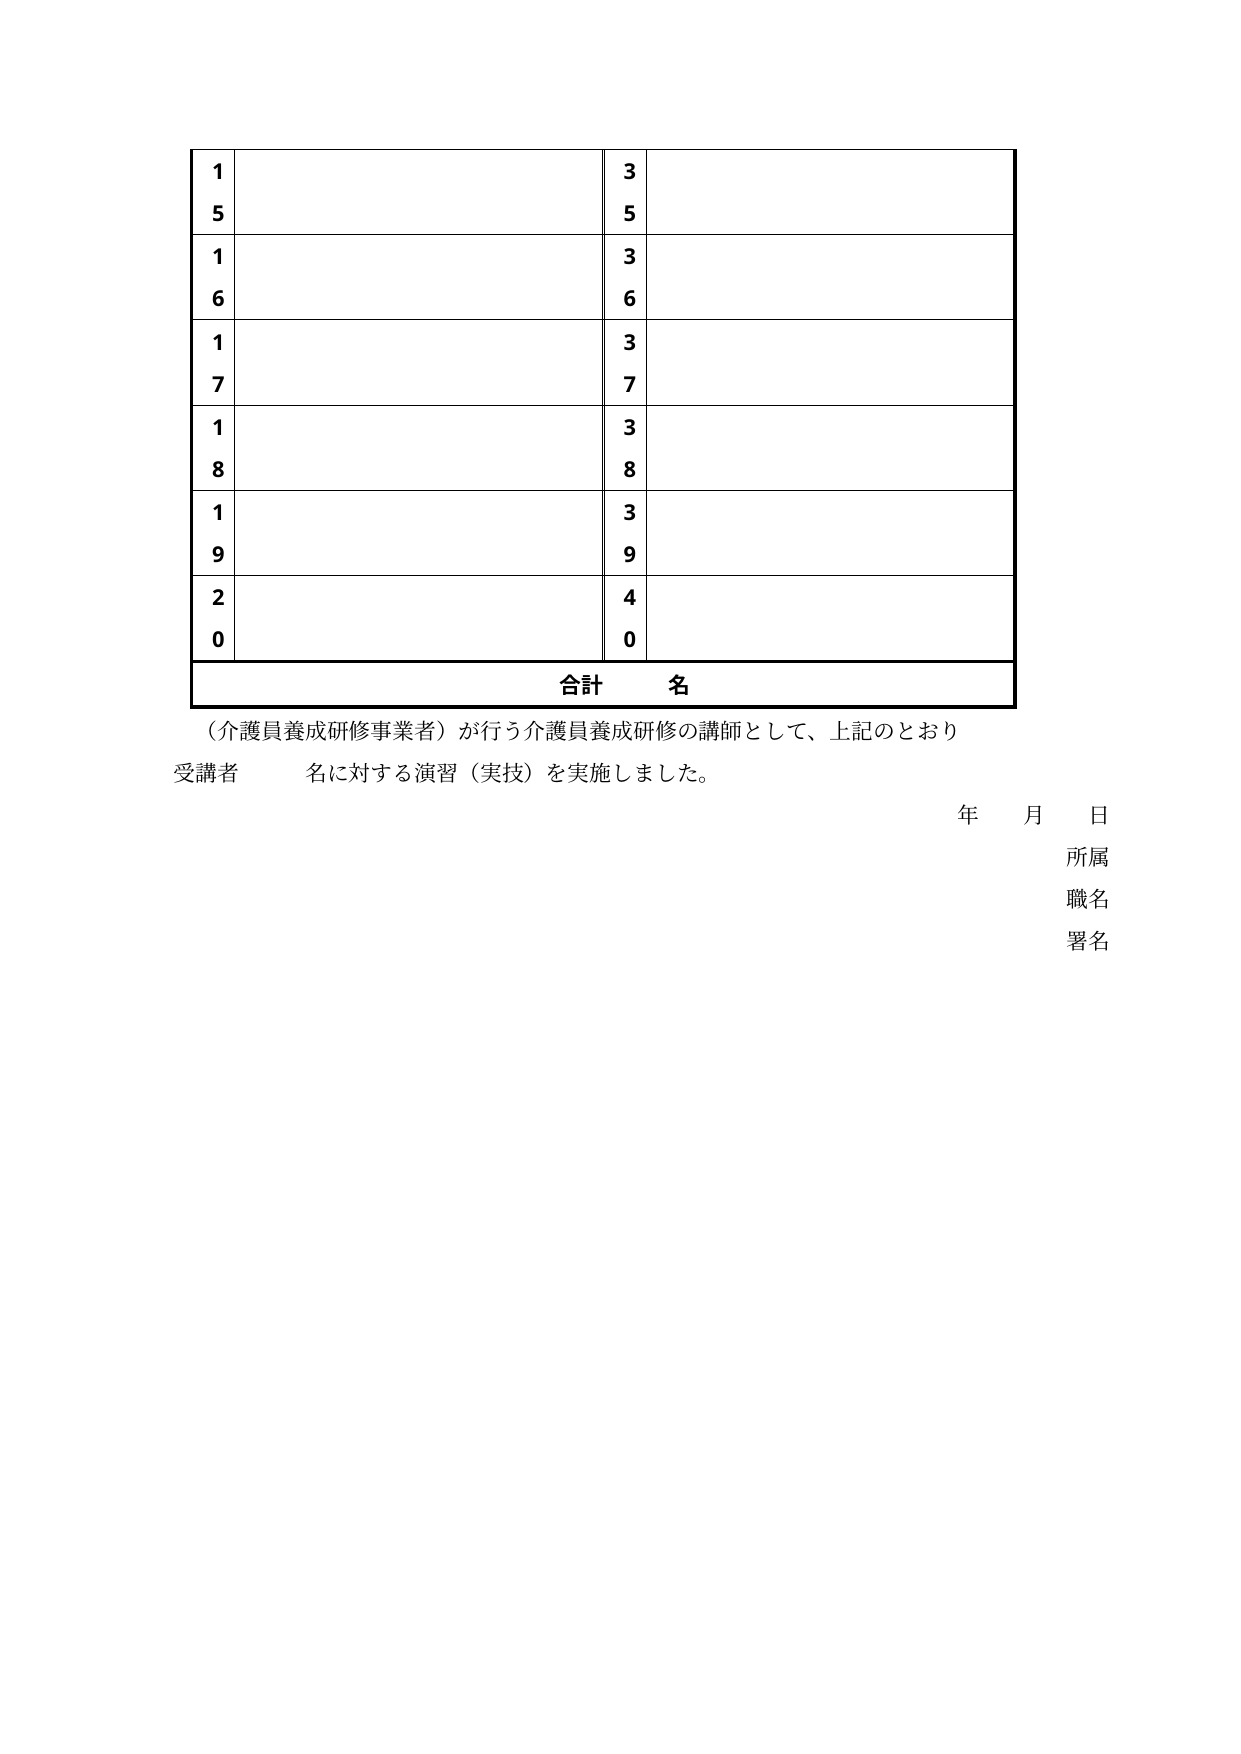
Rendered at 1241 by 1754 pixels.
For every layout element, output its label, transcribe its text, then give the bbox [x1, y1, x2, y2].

table_cell [647, 576, 1013, 660]
table_cell 40 [605, 576, 646, 660]
table_cell [647, 235, 1013, 319]
table_cell [647, 491, 1013, 575]
table_cell [235, 576, 602, 660]
table_cell 37 [605, 320, 646, 404]
table_cell 合計 名 [235, 663, 1013, 705]
text 所属 [130, 835, 1110, 877]
table_cell 35 [605, 150, 646, 234]
table_cell [647, 406, 1013, 490]
table_cell 16 [193, 235, 234, 319]
text 受講者 名に対する演習（実技）を実施しました。 [130, 751, 1110, 793]
table_cell [647, 150, 1013, 234]
table_cell 19 [193, 491, 234, 575]
text （介護員養成研修事業者）が行う介護員養成研修の講師として、上記のとおり [130, 708, 1110, 751]
table_cell 15 [193, 150, 234, 234]
table_cell 20 [193, 576, 234, 660]
table_cell 39 [605, 491, 646, 575]
table_cell 38 [605, 406, 646, 490]
table_cell [193, 663, 234, 705]
text 年 月 日 [130, 793, 1110, 835]
table_cell [235, 235, 602, 319]
table_cell [647, 320, 1013, 404]
table_cell 18 [193, 406, 234, 490]
text 職名 [130, 877, 1110, 919]
table_cell 36 [605, 235, 646, 319]
table_cell 17 [193, 320, 234, 404]
table_cell [235, 320, 602, 404]
table_cell [235, 150, 602, 234]
table_cell [235, 491, 602, 575]
table_cell [235, 406, 602, 490]
text 署名 [130, 919, 1110, 961]
